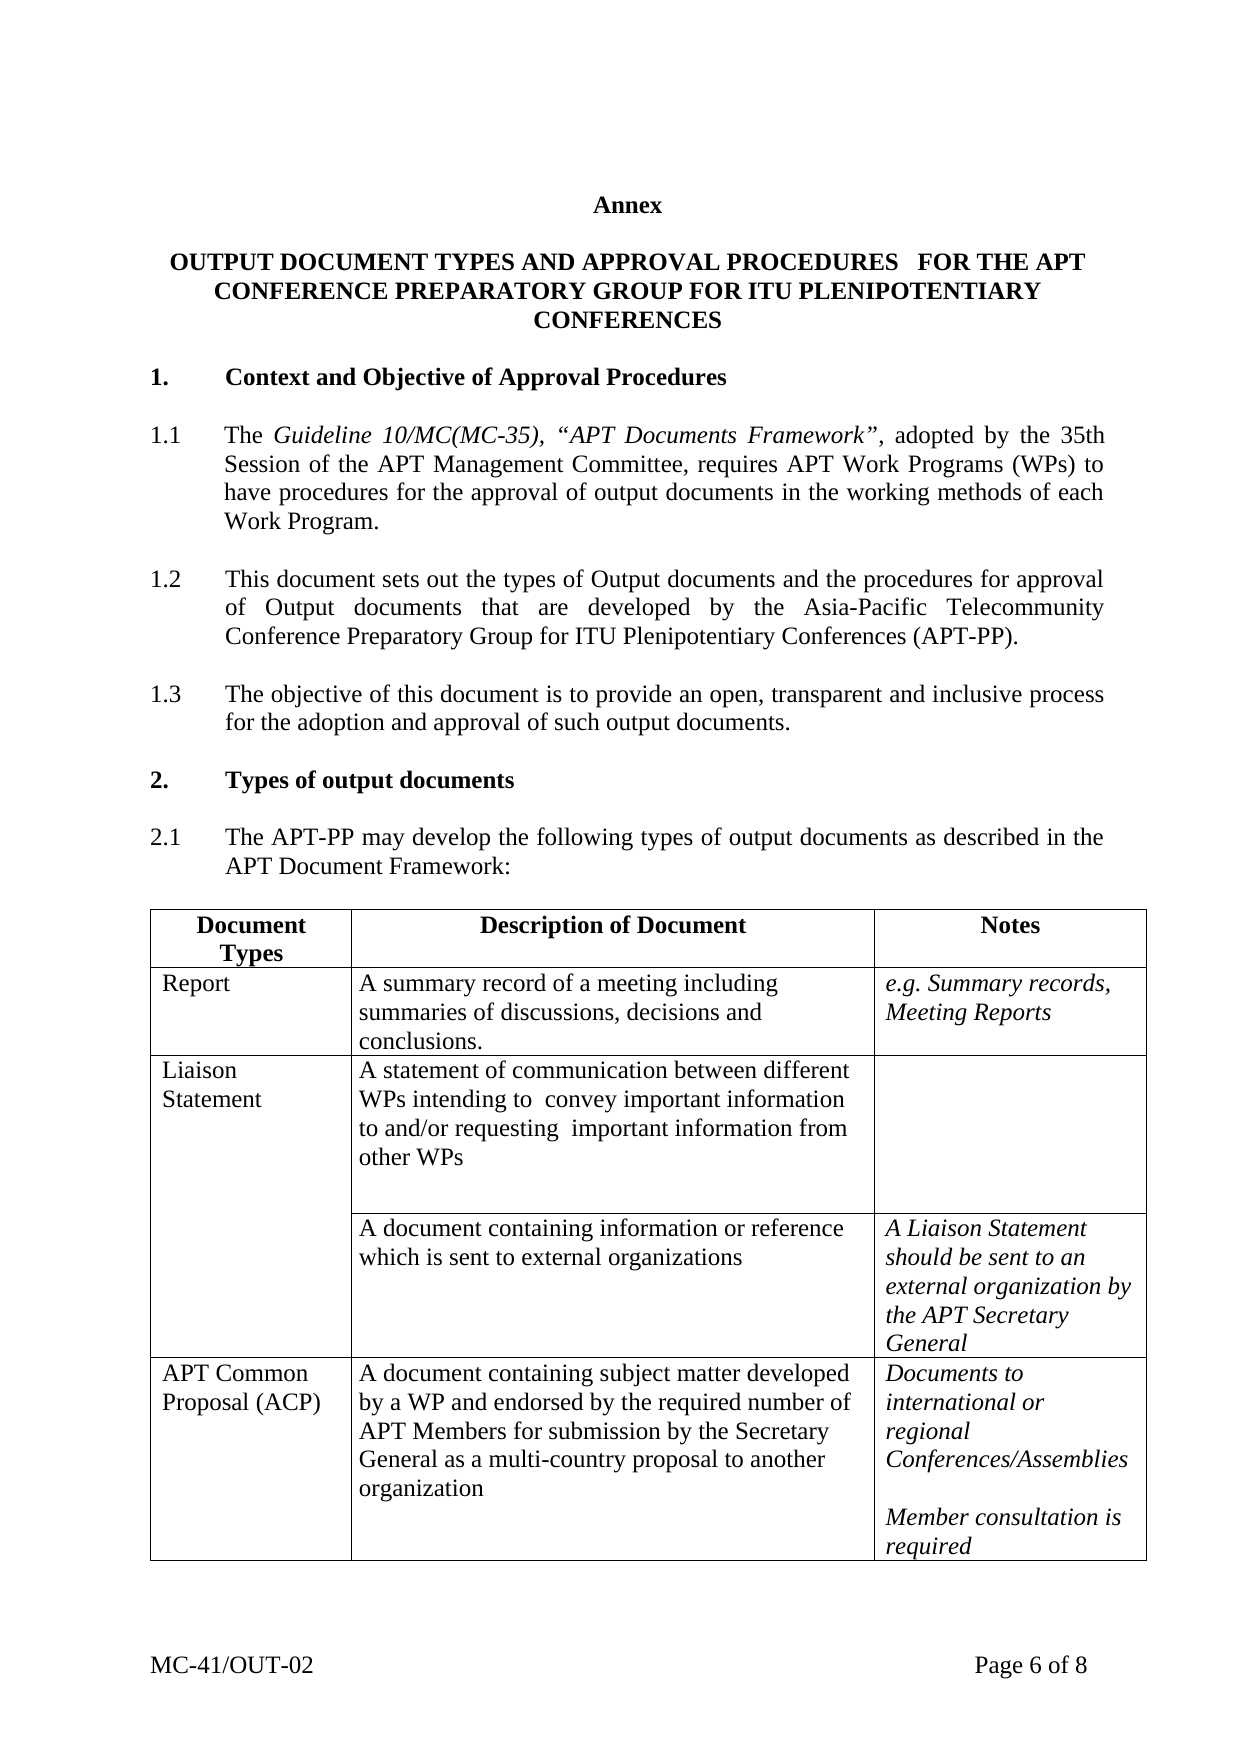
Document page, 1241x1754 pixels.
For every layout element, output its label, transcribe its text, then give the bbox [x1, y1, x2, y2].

table_cell A Liaison Statement should be sent to an external organization by the APT Secretary General [875, 1214, 1146, 1357]
table_cell A summary record of a meeting including summaries of discussions, decisions and conclusions. [352, 968, 874, 1054]
table_cell A statement of communication between different WPs intending to convey important information to and/or requesting important information from other WPs [352, 1056, 874, 1212]
text Annex [150, 190, 1105, 219]
table_header Description of Document [352, 910, 874, 967]
table_header Document Types [151, 910, 351, 967]
text 1.3 The objective of this document is to provide an open, transparent and inclusive process for the adoption and approval of such output documents. [150, 679, 1105, 736]
table_cell A document containing information or reference which is sent to external organizations [352, 1214, 874, 1357]
table_header Notes [875, 910, 1146, 967]
text 1. Context and Objective of Approval Procedures [150, 362, 1105, 391]
table_cell APT Common Proposal (ACP) [151, 1358, 351, 1559]
table_cell Documents to international or regional Conferences/Assemblies Member consultation is required [875, 1358, 1146, 1559]
list The Guideline 10/MC(MC-35), “APT Documents Framework”, adopted by the 35th Session of the APT Management Committee, requires APT Work Programs (WPs) to have procedures for the approval of output documents in the working methods of each Work Program. [150, 420, 1105, 535]
text 2. Types of output documents [150, 765, 1105, 794]
table_cell Liaison Statement [151, 1056, 351, 1357]
table_cell A document containing subject matter developed by a WP and endorsed by the required number of APT Members for submission by the Secretary General as a multi-country proposal to another organization [352, 1358, 874, 1559]
table_cell Report [151, 968, 351, 1054]
text 2.1 The APT-PP may develop the following types of output documents as described in the APT Document Framework: [150, 822, 1105, 880]
table_cell [875, 1056, 1146, 1212]
table_cell e.g. Summary records, Meeting Reports [875, 968, 1146, 1054]
text OUTPUT DOCUMENT TYPES AND APPROVAL PROCEDURES FOR THE APT CONFERENCE PREPARATORY GROUP FOR ITU PLENIPOTENTIARY CONFERENCES [150, 247, 1105, 334]
text 1.2 This document sets out the types of Output documents and the procedures for approval of Output documents that are developed by the Asia-Pacific Telecommunity Conference Preparatory Group for ITU Plenipotentiary Conferences (APT-PP). [150, 564, 1105, 650]
